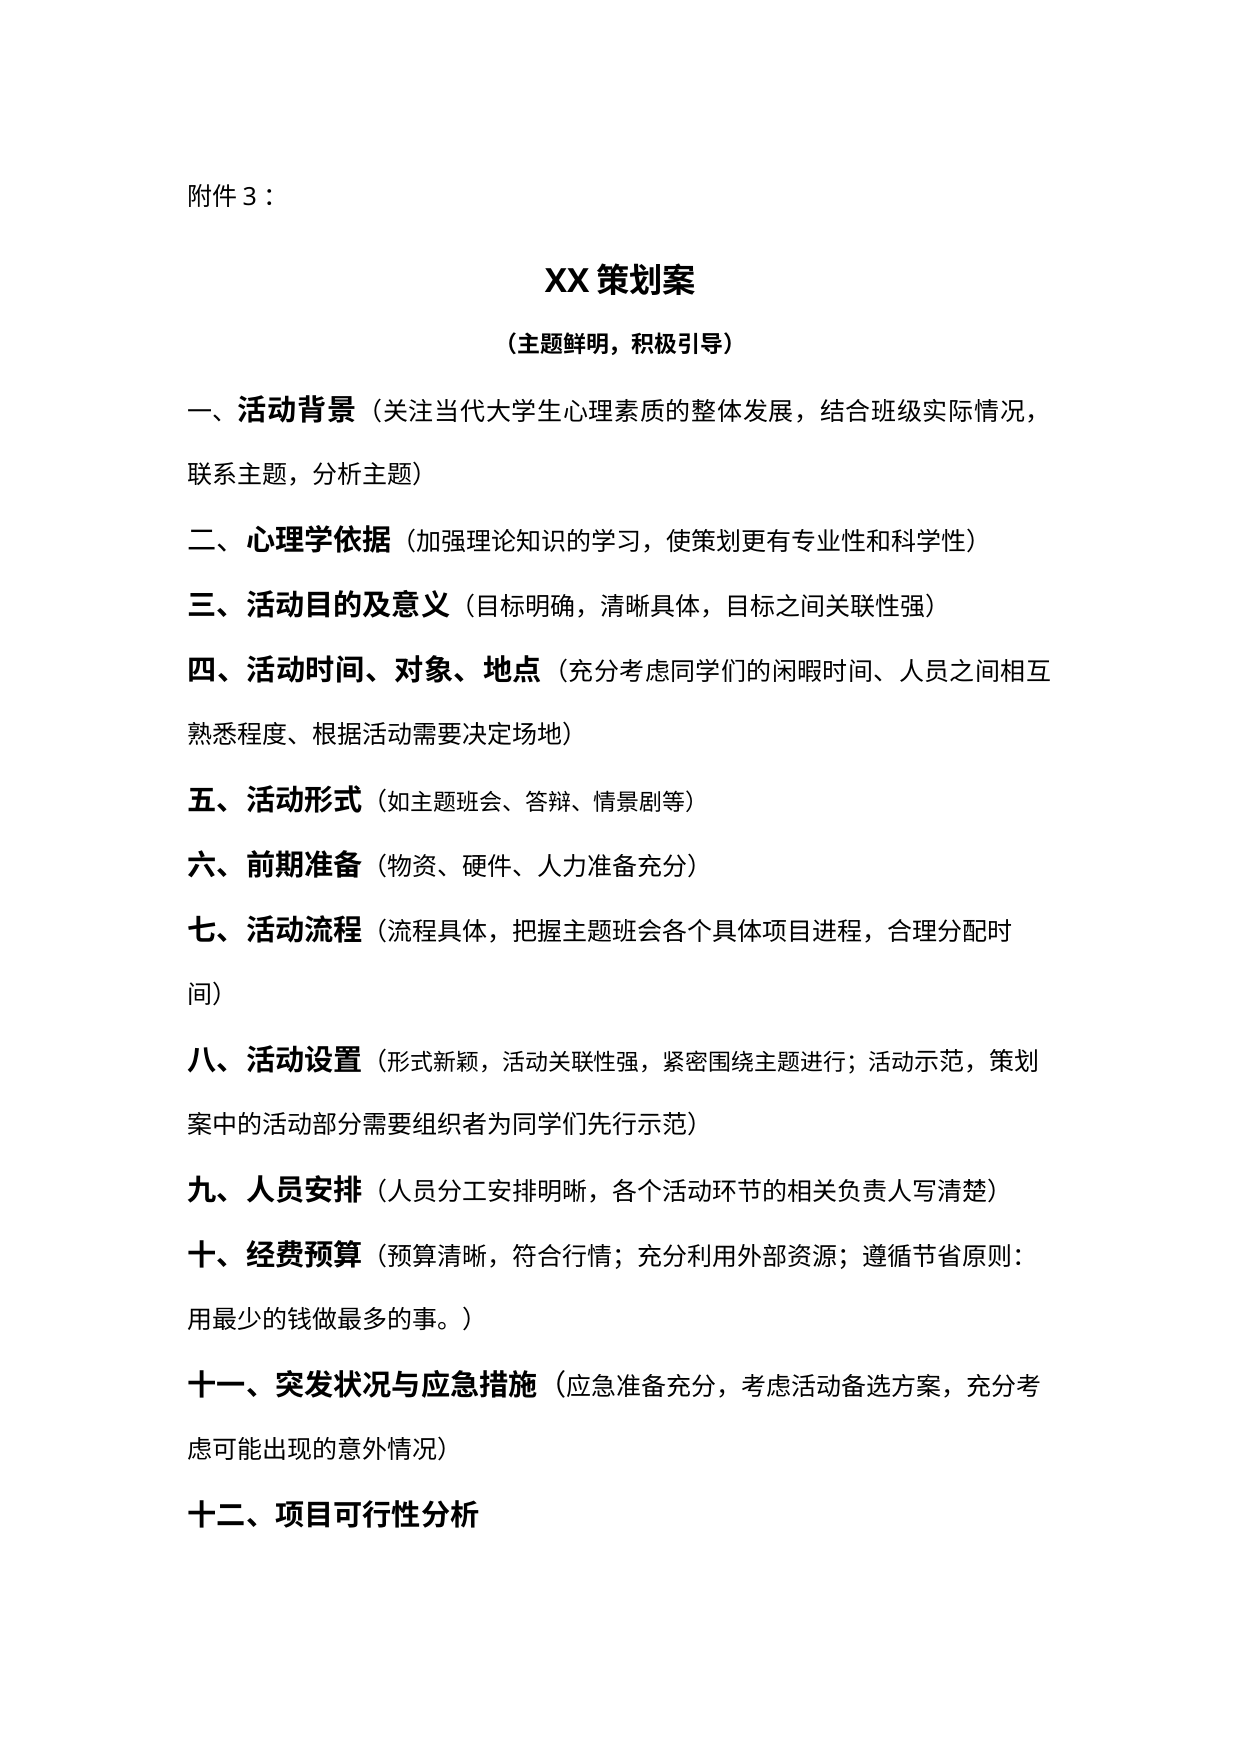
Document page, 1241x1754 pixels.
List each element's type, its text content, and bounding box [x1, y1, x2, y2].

list 活动背景（关注当代大学生心理素质的整体发展，结合班级实际情况，联系主题，分析主题） [187, 375, 1053, 505]
text 四、活动时间、对象、地点（充分考虑同学们的闲暇时间、人员之间相互熟悉程度、根据活动需要决定场地） [187, 635, 1053, 765]
text 五、活动形式（如主题班会、答辩、情景剧等） [187, 765, 1053, 830]
text 十二、项目可行性分析 [187, 1480, 1053, 1545]
text XX策划案 [187, 245, 1053, 310]
text 十一、突发状况与应急措施（应急准备充分，考虑活动备选方案，充分考虑可能出现的意外情况） [187, 1350, 1053, 1480]
text （主题鲜明，积极引导） [187, 310, 1053, 375]
text 三、活动目的及意义（目标明确，清晰具体，目标之间关联性强） [187, 570, 1053, 635]
list 二、心理学依据（加强理论知识的学习，使策划更有专业性和科学性） [187, 505, 1053, 570]
text 八、活动设置（形式新颖，活动关联性强，紧密围绕主题进行；活动示范，策划案中的活动部分需要组织者为同学们先行示范） [187, 1025, 1053, 1155]
text 九、人员安排（人员分工安排明晰，各个活动环节的相关负责人写清楚） [187, 1155, 1053, 1220]
text 七、活动流程（流程具体，把握主题班会各个具体项目进程，合理分配时间） [187, 895, 1053, 1025]
text 六、前期准备（物资、硬件、人力准备充分） [187, 830, 1053, 895]
text 十、经费预算（预算清晰，符合行情；充分利用外部资源；遵循节省原则：用最少的钱做最多的事。） [187, 1220, 1053, 1350]
text 附件3 ： [187, 162, 1053, 227]
